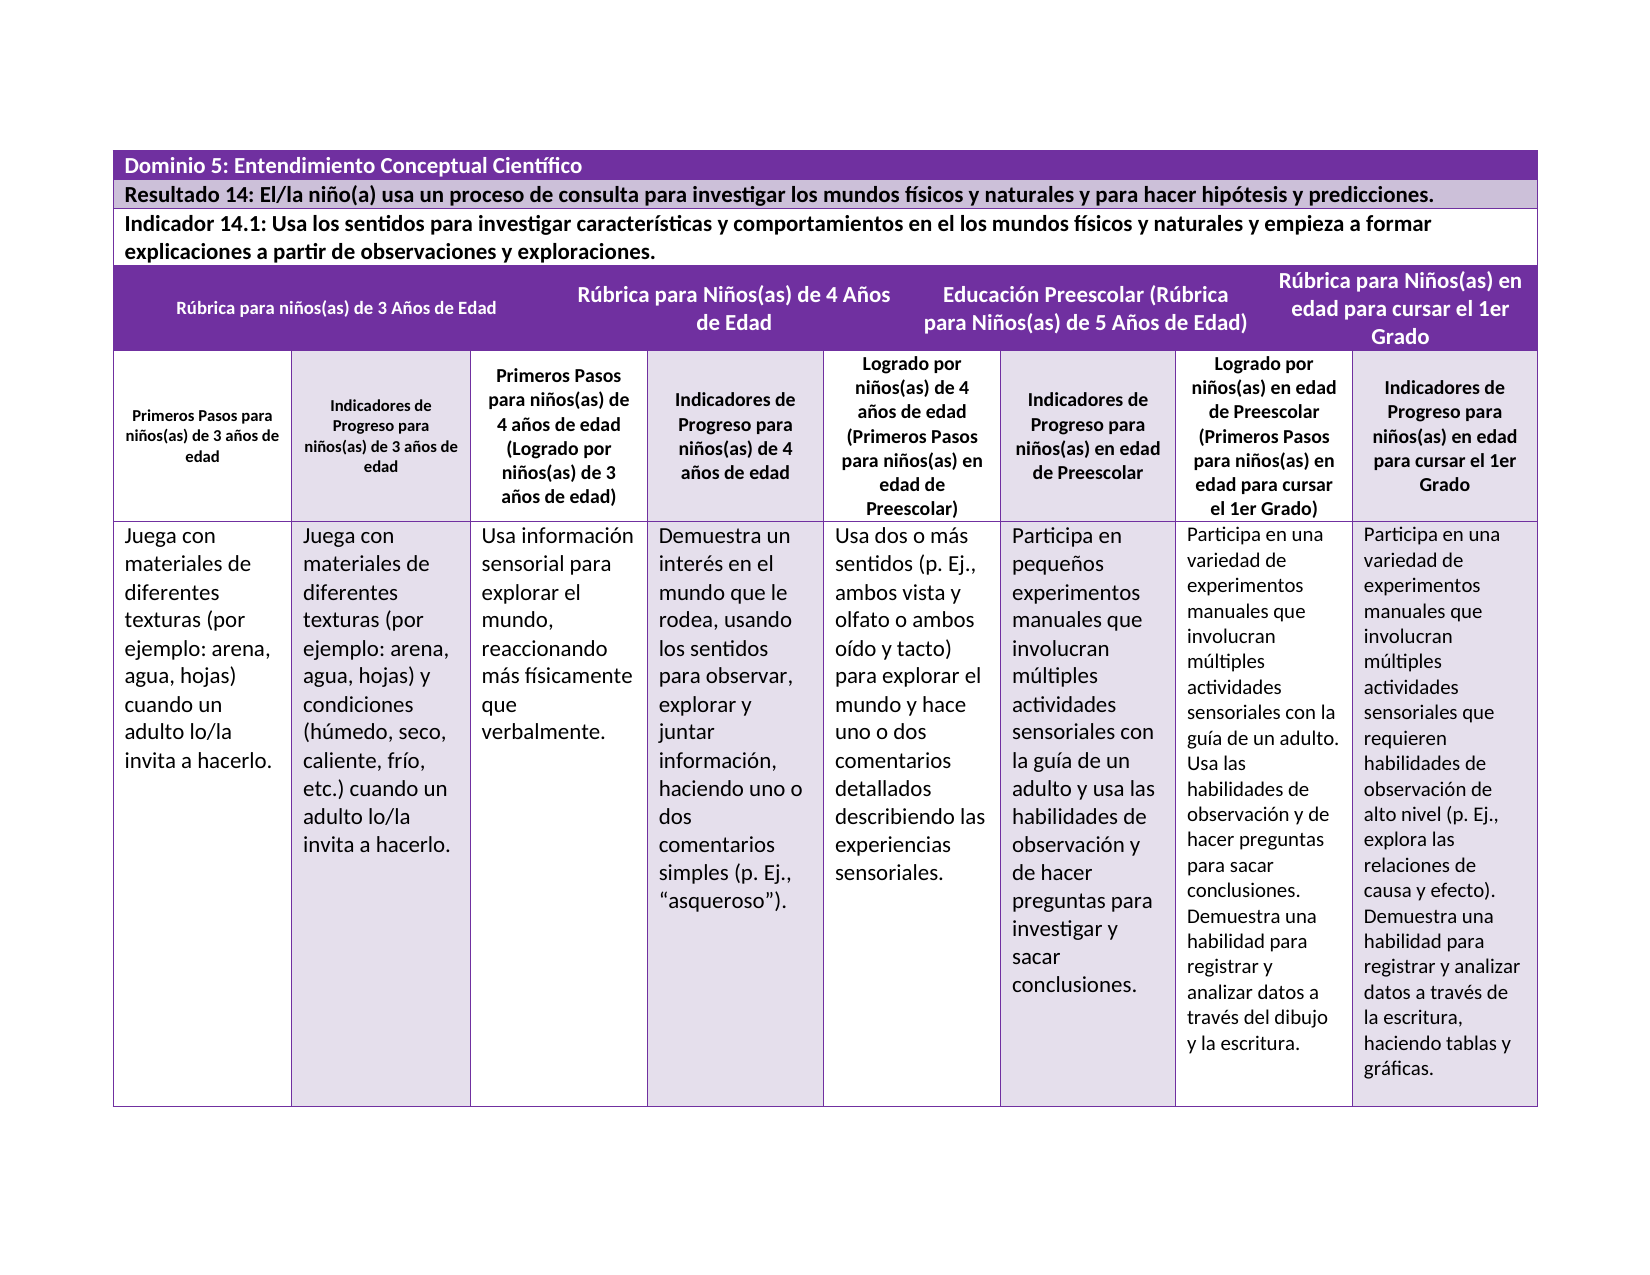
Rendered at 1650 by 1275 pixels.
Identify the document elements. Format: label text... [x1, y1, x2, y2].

table_cell Indicadores de Progreso para niños(as) de 4 años de edad [648, 351, 823, 521]
table_cell Juega con materiales de diferentes texturas (por ejemplo: arena, agua, hojas) cuando un adulto lo/la invita a hacerlo. [114, 522, 291, 1106]
table_cell Logrado por niños(as) en edad de Preescolar (Primeros Pasos para niños(as) en edad para cursar el 1er Grado) [1176, 351, 1352, 521]
table_cell Rúbrica para Niños(as) en edad para cursar el 1er Grado [1264, 266, 1537, 350]
table_cell Indicadores de Progreso para niños(as) de 3 años de edad [292, 351, 470, 521]
table_cell Participa en una variedad de experimentos manuales que involucran múltiples actividades sensoriales con la guía de un adulto. Usa las habilidades de observación y de hacer preguntas para sacar conclusiones. Demuestra una habilidad para registrar y analizar datos a través del dibujo y la escritura. [1176, 522, 1352, 1106]
table_cell Primeros Pasos para niños(as) de 3 años de edad [114, 351, 291, 521]
table_cell Juega con materiales de diferentes texturas (por ejemplo: arena, agua, hojas) y condiciones (húmedo, seco, caliente, frío, etc.) cuando un adulto lo/la invita a hacerlo. [292, 522, 470, 1106]
table_cell Usa dos o más sentidos (p. Ej., ambos vista y olfato o ambos oído y tacto) para explorar el mundo y hace uno o dos comentarios detallados describiendo las experiencias sensoriales. [824, 522, 1000, 1106]
table_cell Indicador 14.1: Usa los sentidos para investigar características y comportamientos en el los mundos físicos y naturales y empieza a formar explicaciones a partir de observaciones y exploraciones. [114, 209, 1537, 265]
table_cell Rúbrica para niños(as) de 3 Años de Edad [114, 266, 560, 350]
table_cell Usa información sensorial para explorar el mundo, reaccionando más físicamente que verbalmente. [471, 522, 647, 1106]
table_cell Rúbrica para Niños(as) de 4 Años de Edad [561, 266, 907, 350]
table_cell Participa en una variedad de experimentos manuales que involucran múltiples actividades sensoriales que requieren habilidades de observación de alto nivel (p. Ej., explora las relaciones de causa y efecto). Demuestra una habilidad para registrar y analizar datos a través de la escritura, haciendo tablas y gráficas. [1353, 522, 1537, 1106]
table_header Dominio 5: Entendimiento Conceptual Científico [114, 151, 1537, 179]
table_cell Demuestra un interés en el mundo que le rodea, usando los sentidos para observar, explorar y juntar información, haciendo uno o dos comentarios simples (p. Ej., “asqueroso”). [648, 522, 823, 1106]
table_cell Logrado por niños(as) de 4 años de edad (Primeros Pasos para niños(as) en edad de Preescolar) [824, 351, 1000, 521]
table_cell Resultado 14: El/la niño(a) usa un proceso de consulta para investigar los mundos físicos y naturales y para hacer hipótesis y predicciones. [114, 180, 1537, 208]
table_cell Indicadores de Progreso para niños(as) en edad para cursar el 1er Grado [1353, 351, 1537, 521]
table_cell Indicadores de Progreso para niños(as) en edad de Preescolar [1001, 351, 1175, 521]
table_cell Educación Preescolar (Rúbrica para Niños(as) de 5 Años de Edad) [908, 266, 1263, 350]
table_cell Primeros Pasos para niños(as) de 4 años de edad (Logrado por niños(as) de 3 años de edad) [471, 351, 647, 521]
table_cell Participa en pequeños experimentos manuales que involucran múltiples actividades sensoriales con la guía de un adulto y usa las habilidades de observación y de hacer preguntas para investigar y sacar conclusiones. [1001, 522, 1175, 1106]
